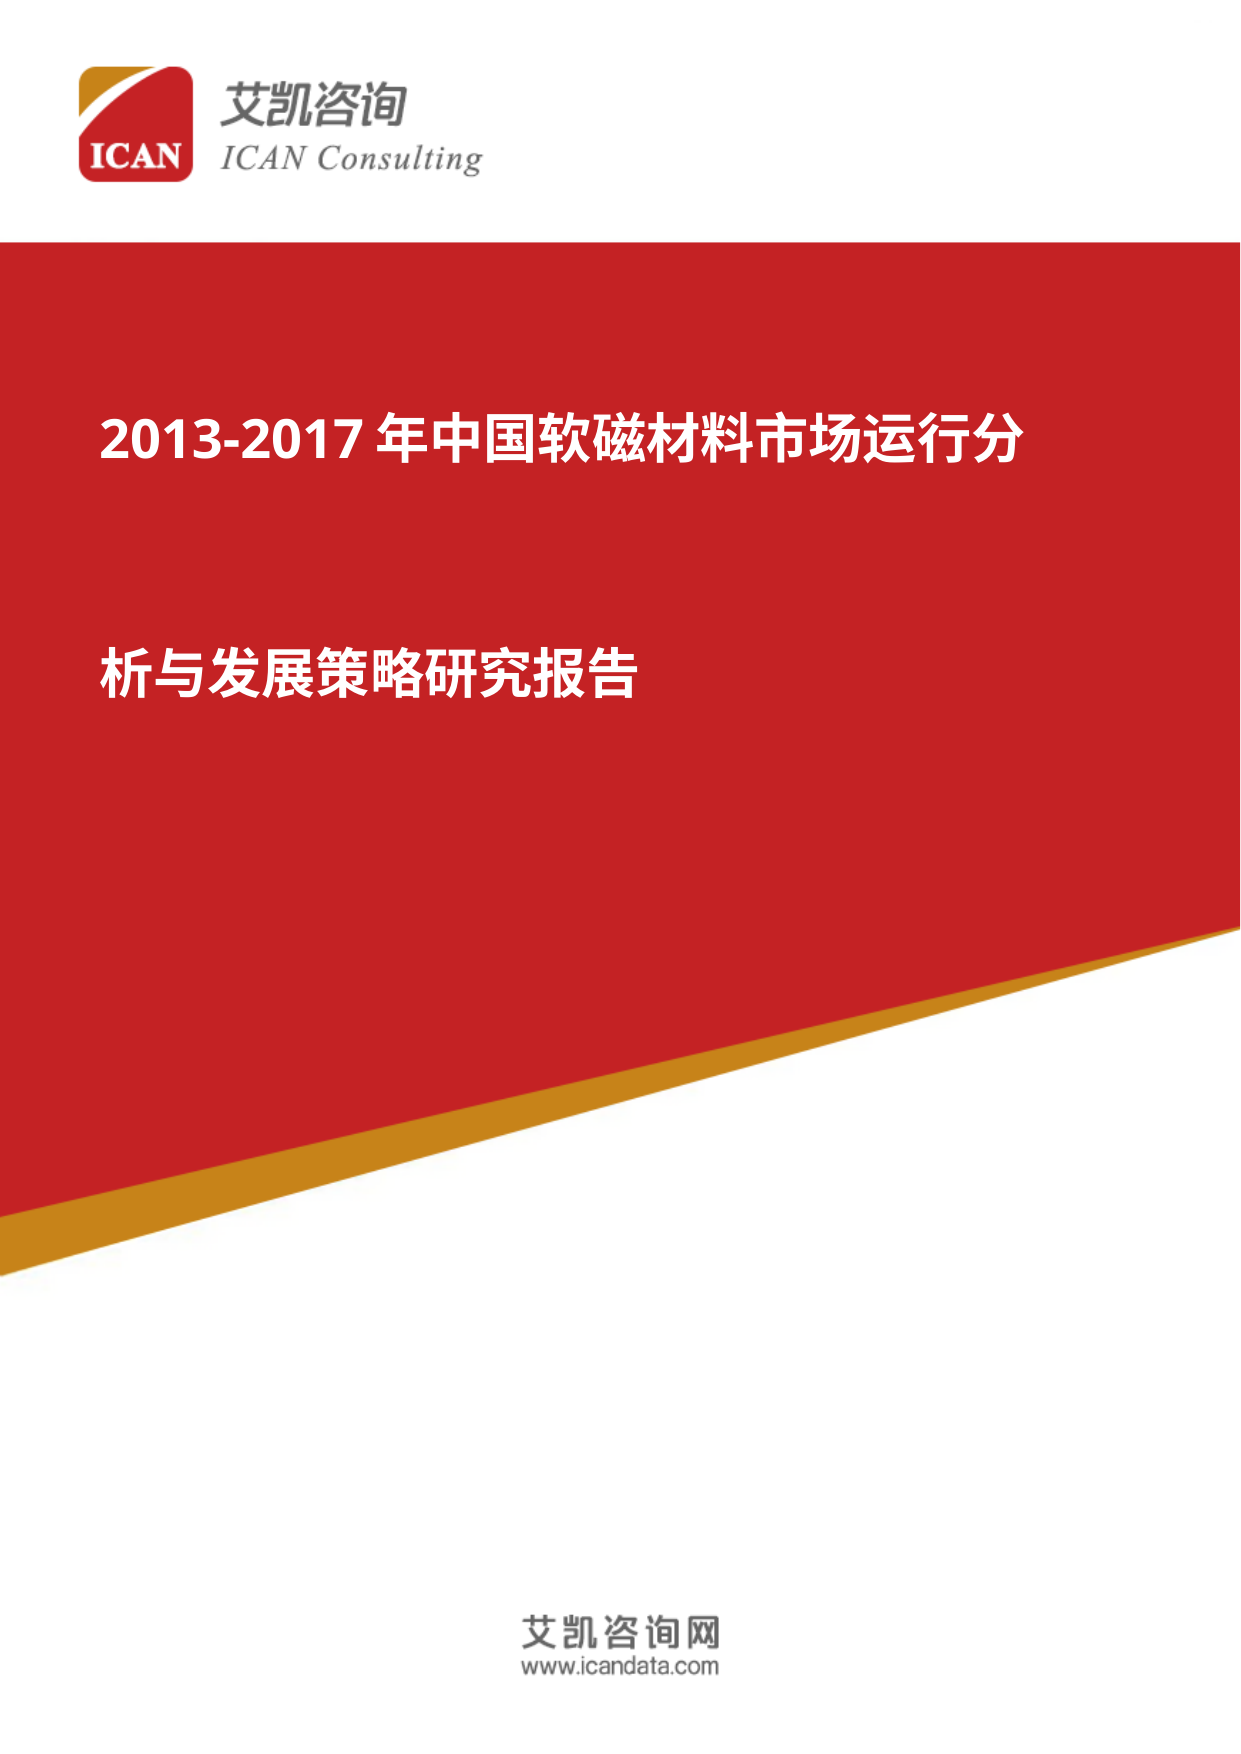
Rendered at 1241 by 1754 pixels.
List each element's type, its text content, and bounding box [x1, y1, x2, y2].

subtitle 2013-2017年中国软磁材料市场运行分析与发展策略研究报告 [99, 386, 1053, 718]
picture [0, 5, 1241, 1754]
